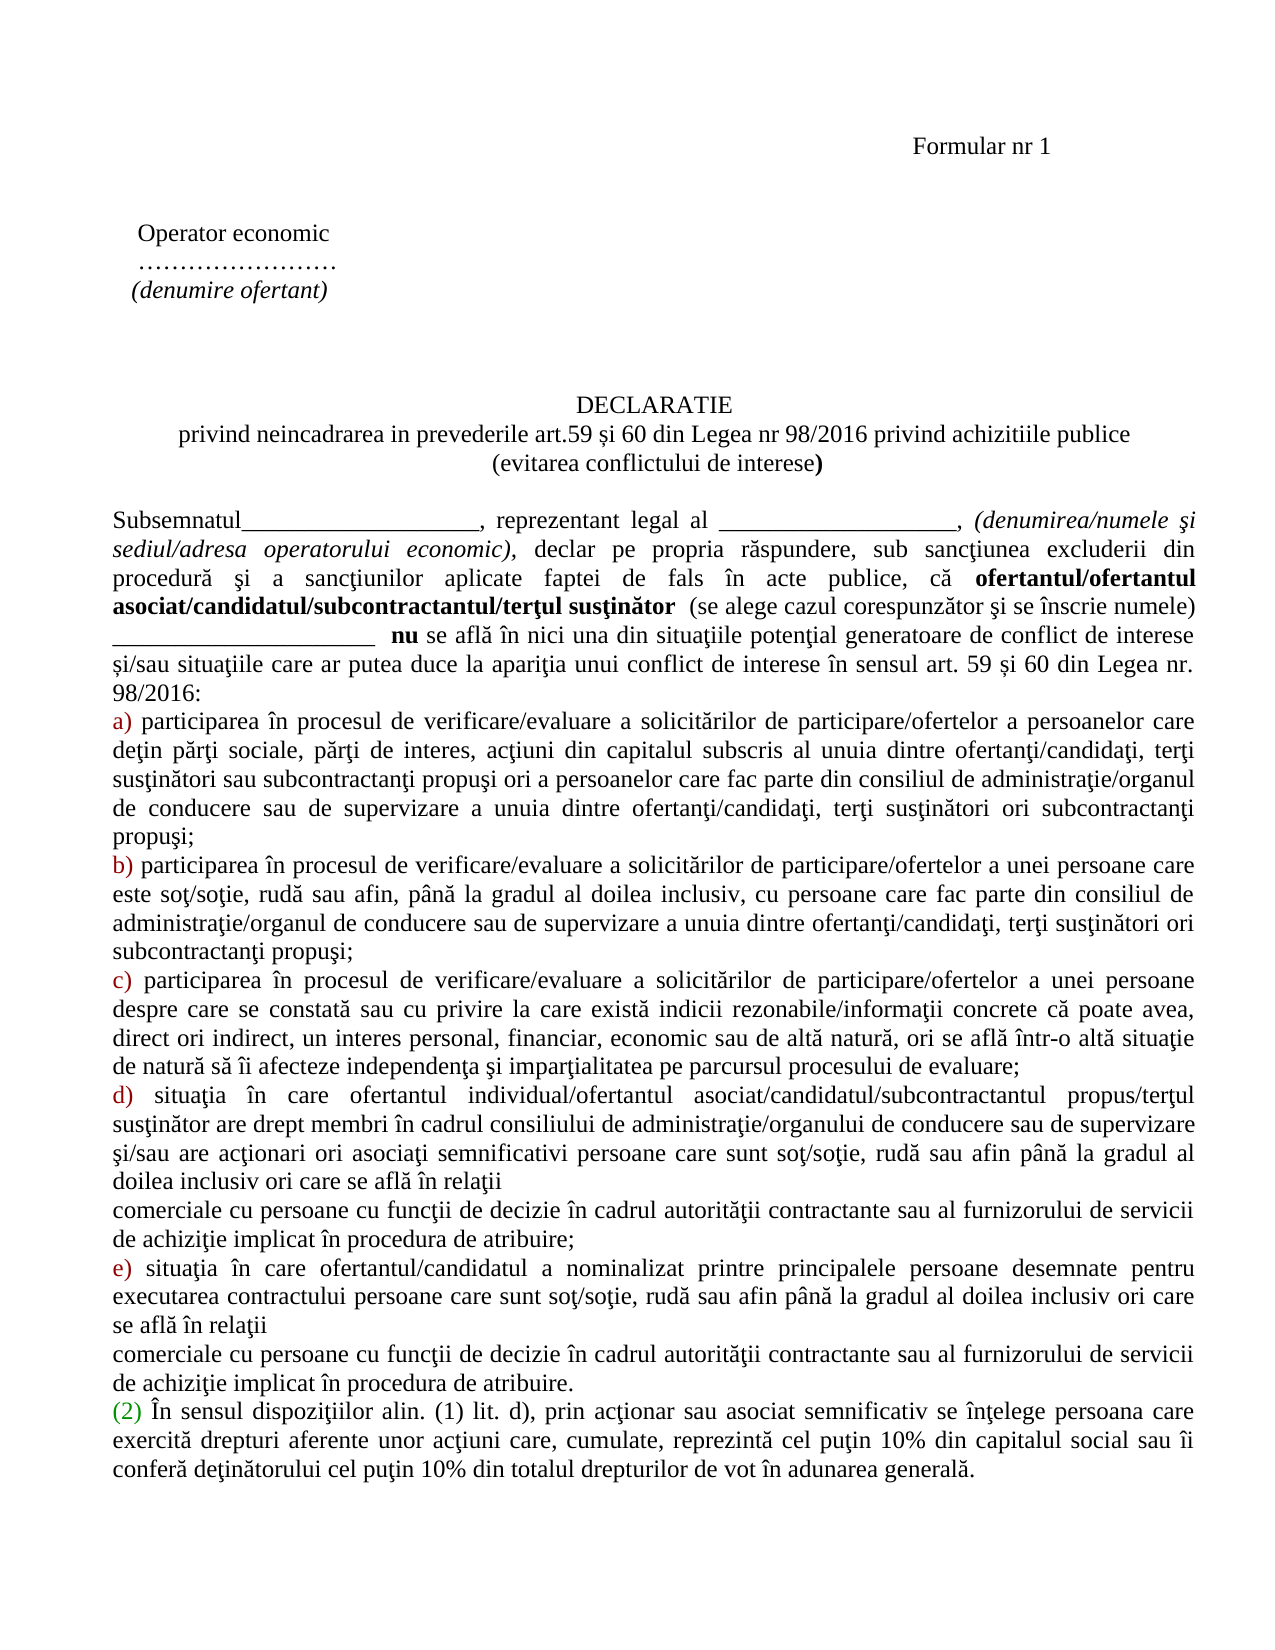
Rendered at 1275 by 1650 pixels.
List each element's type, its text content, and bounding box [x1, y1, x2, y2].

text …………………… [112, 246, 1196, 275]
text privind neincadrarea in prevederile art.59 și 60 din Legea nr 98/2016 privind achizitiile publice [112, 419, 1196, 448]
text Formular nr 1 [112, 131, 1196, 160]
text Subsemnatul___________________, reprezentant legal al ___________________, (denumirea/numele şi sediul/adresa operatorului economic), declar pe propria răspundere, sub sancţiunea excluderii din procedură şi a sancţiunilor aplicate faptei de fals în acte publice, că ofertantul/ofertantul asociat/candidatul/subcontractantul/terţul susţinător (se alege cazul corespunzător şi se înscrie numele) _____________________ nu se află în nici una din situaţiile potenţial generatoare de conflict de interese și/sau situaţiile care ar putea duce la apariţia unui conflict de interese în sensul art. 59 și 60 din Legea nr. 98/2016: [112, 505, 1196, 706]
text a) participarea în procesul de verificare/evaluare a solicitărilor de participare/ofertelor a persoanelor care deţin părţi sociale, părţi de interes, acţiuni din capitalul subscris al unuia dintre ofertanţi/candidaţi, terţi susţinători sau subcontractanţi propuşi ori a persoanelor care fac parte din consiliul de administraţie/organul de conducere sau de supervizare a unuia dintre ofertanţi/candidaţi, terţi susţinători ori subcontractanţi propuşi; [112, 706, 1196, 850]
text e) situaţia în care ofertantul/candidatul a nominalizat printre principalele persoane desemnate pentru executarea contractului persoane care sunt soţ/soţie, rudă sau afin până la gradul al doilea inclusiv ori care se află în relaţii [112, 1253, 1196, 1339]
text (2) În sensul dispoziţiilor alin. (1) lit. d), prin acţionar sau asociat semnificativ se înţelege persoana care exercită drepturi aferente unor acţiuni care, cumulate, reprezintă cel puţin 10% din capitalul social sau îi conferă deţinătorului cel puţin 10% din totalul drepturilor de vot în adunarea generală. [112, 1396, 1196, 1483]
text DECLARATIE [112, 390, 1196, 419]
text d) situaţia în care ofertantul individual/ofertantul asociat/candidatul/subcontractantul propus/terţul susţinător are drept membri în cadrul consiliului de administraţie/organului de conducere sau de supervizare şi/sau are acţionari ori asociaţi semnificativi persoane care sunt soţ/soţie, rudă sau afin până la gradul al doilea inclusiv ori care se află în relaţii [112, 1080, 1196, 1195]
text c) participarea în procesul de verificare/evaluare a solicitărilor de participare/ofertelor a unei persoane despre care se constată sau cu privire la care există indicii rezonabile/informaţii concrete că poate avea, direct ori indirect, un interes personal, financiar, economic sau de altă natură, ori se află într-o altă situaţie de natură să îi afecteze independenţa şi imparţialitatea pe parcursul procesului de evaluare; [112, 965, 1196, 1080]
text comerciale cu persoane cu funcţii de decizie în cadrul autorităţii contractante sau al furnizorului de servicii de achiziţie implicat în procedura de atribuire. [112, 1339, 1196, 1396]
text comerciale cu persoane cu funcţii de decizie în cadrul autorităţii contractante sau al furnizorului de servicii de achiziţie implicat în procedura de atribuire; [112, 1195, 1196, 1253]
text b) participarea în procesul de verificare/evaluare a solicitărilor de participare/ofertelor a unei persoane care este soţ/soţie, rudă sau afin, până la gradul al doilea inclusiv, cu persoane care fac parte din consiliul de administraţie/organul de conducere sau de supervizare a unuia dintre ofertanţi/candidaţi, terţi susţinători ori subcontractanţi propuşi; [112, 850, 1196, 965]
text (evitarea conflictului de interese) [112, 448, 1196, 476]
text Operator economic [112, 218, 1196, 246]
text (denumire ofertant) [112, 275, 1196, 304]
